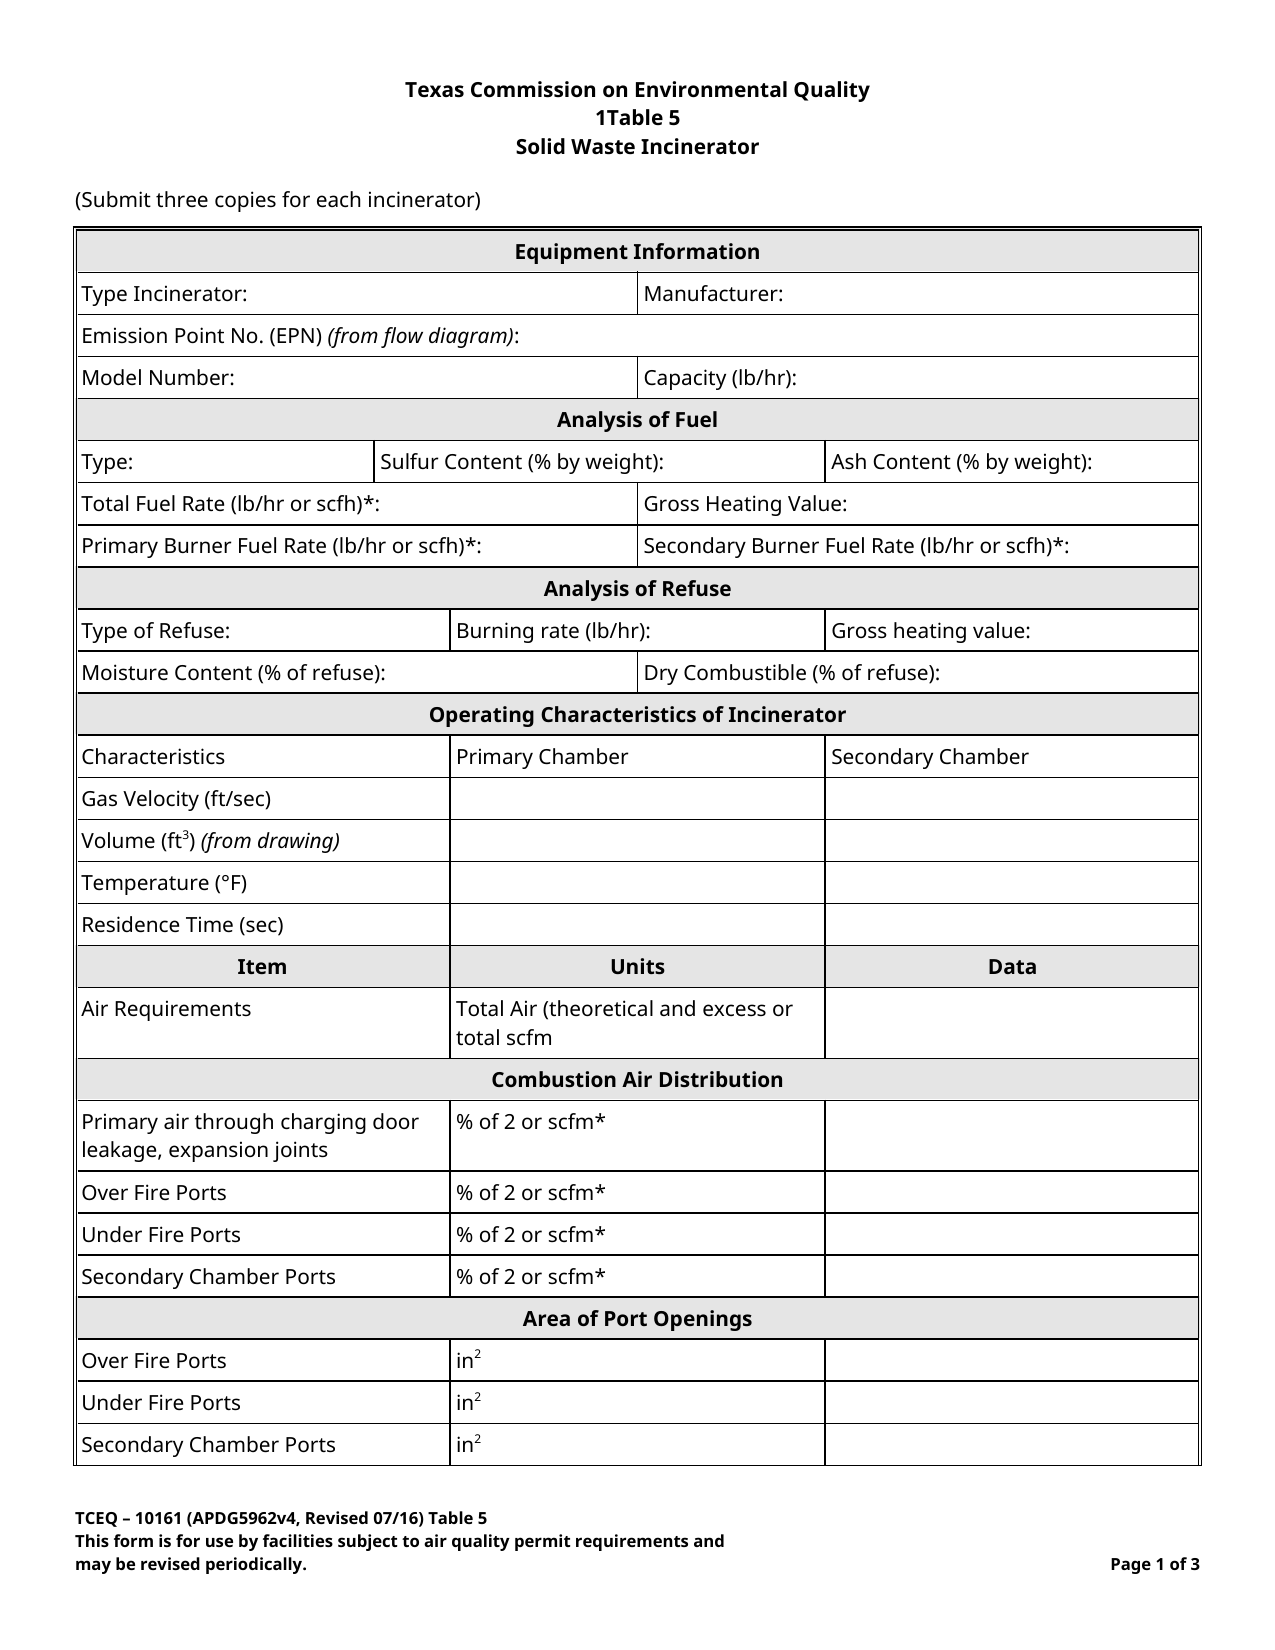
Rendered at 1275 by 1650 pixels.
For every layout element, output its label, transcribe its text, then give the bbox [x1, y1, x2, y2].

table_cell [826, 1172, 1198, 1212]
table_cell Combustion Air Distribution [77, 1059, 1198, 1099]
table_cell Total Fuel Rate (lb/hr or scfh)*: [77, 483, 637, 524]
table_cell [826, 820, 1198, 861]
table_cell [826, 862, 1198, 903]
table_cell [826, 988, 1198, 1057]
table_cell Residence Time (sec) [77, 904, 449, 945]
table_cell Secondary Chamber [826, 736, 1198, 776]
table_cell Under Fire Ports [77, 1213, 449, 1254]
table_cell Over Fire Ports [77, 1171, 449, 1212]
table_cell Primary air through charging door leakage, expansion joints [77, 1101, 449, 1170]
table_cell Analysis of Refuse [77, 567, 1198, 608]
table_cell % of 2 or scfm* [451, 1214, 824, 1254]
table_cell Ash Content (% by weight): [826, 441, 1198, 482]
table_cell [826, 1340, 1198, 1380]
table_cell [826, 1214, 1198, 1254]
table_cell Gross Heating Value: [638, 483, 1198, 524]
table_cell Operating Characteristics of Incinerator [77, 693, 1198, 734]
table_cell Primary Burner Fuel Rate (lb/hr or scfh)*: [77, 525, 637, 566]
table_cell in2 [451, 1340, 824, 1380]
table_cell Area of Port Openings [77, 1297, 1198, 1338]
table_cell in2 [451, 1382, 824, 1422]
table_cell Moisture Content (% of refuse): [77, 651, 637, 692]
table_cell Capacity (lb/hr): [638, 357, 1198, 398]
table_cell [826, 1424, 1198, 1464]
text (Submit three copies for each incinerator) [75, 185, 1200, 214]
table_cell [826, 904, 1198, 945]
table_cell Item [77, 946, 449, 987]
table_cell Units [451, 946, 824, 987]
table_cell Gross heating value: [826, 610, 1198, 650]
table_cell [451, 862, 824, 903]
table_cell Type of Refuse: [77, 609, 449, 650]
table_cell [451, 904, 824, 945]
table_cell [826, 1101, 1198, 1170]
table_cell Analysis of Fuel [77, 399, 1198, 440]
table_cell [826, 778, 1198, 818]
table_cell Secondary Burner Fuel Rate (lb/hr or scfh)*: [638, 526, 1198, 566]
table_cell Burning rate (lb/hr): [451, 610, 824, 650]
table_cell Data [826, 946, 1198, 987]
table_cell Over Fire Ports [77, 1339, 449, 1380]
table_cell Type Incinerator: [77, 273, 637, 313]
table_cell Emission Point No. (EPN) (from flow diagram): [77, 315, 1198, 356]
table_cell % of 2 or scfm* [451, 1101, 824, 1170]
text Solid Waste Incinerator [75, 132, 1200, 160]
table_cell [451, 778, 824, 818]
table_cell [826, 1382, 1198, 1422]
table_cell [451, 820, 824, 861]
table_cell Temperature (°F) [77, 862, 449, 903]
table_cell Air Requirements [77, 988, 449, 1057]
table_cell Volume (ft3) (from drawing) [77, 820, 449, 861]
table_cell in2 [451, 1424, 824, 1464]
table_cell Type: [77, 441, 373, 482]
table_cell % of 2 or scfm* [451, 1256, 824, 1296]
table_cell Primary Chamber [451, 736, 824, 776]
table_cell Secondary Chamber Ports [77, 1424, 449, 1464]
text Texas Commission on Environmental Quality [75, 75, 1200, 103]
table_cell [826, 1256, 1198, 1296]
table_cell Dry Combustible (% of refuse): [638, 652, 1198, 692]
table_cell Sulfur Content (% by weight): [375, 441, 824, 482]
table_cell Gas Velocity (ft/sec) [77, 778, 449, 818]
table_cell % of 2 or scfm* [451, 1172, 824, 1212]
table_cell Secondary Chamber Ports [77, 1255, 449, 1296]
table_cell Characteristics [77, 735, 449, 776]
text Table 5 [75, 103, 1200, 132]
table_cell Total Air (theoretical and excess or total scfm [451, 988, 824, 1057]
table_header Equipment Information [77, 231, 1198, 271]
table_cell Model Number: [77, 357, 637, 398]
table_cell Under Fire Ports [77, 1381, 449, 1422]
table_cell Manufacturer: [638, 273, 1198, 313]
